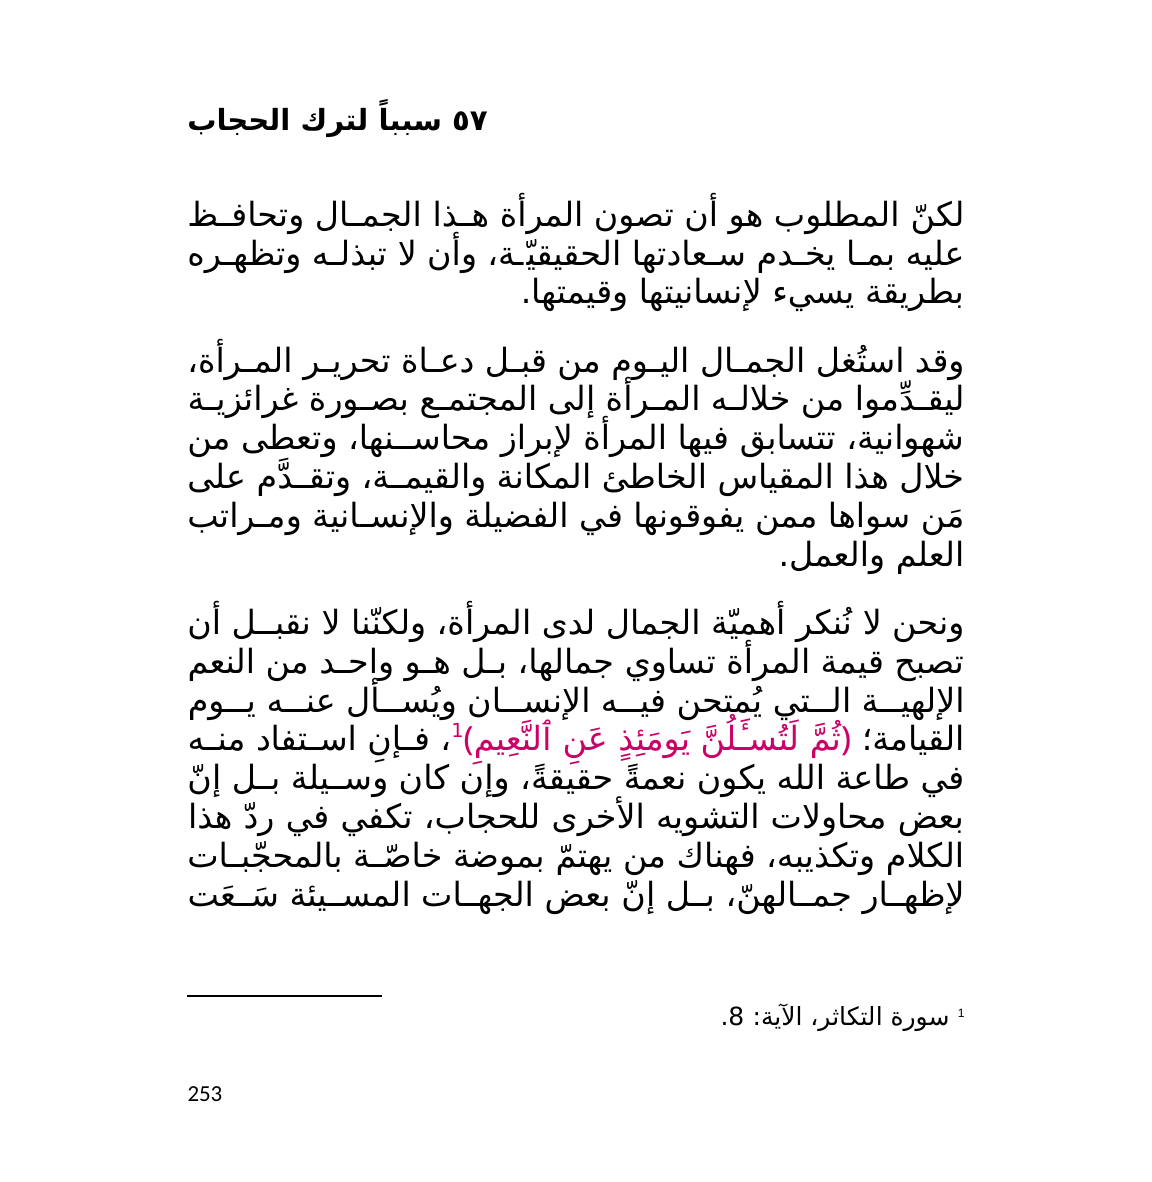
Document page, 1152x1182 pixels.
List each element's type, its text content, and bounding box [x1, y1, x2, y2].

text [187, 603, 964, 914]
text وقد استُغل الجمال اليوم من قبل دعاة تحرير المرأة، ليقدِّموا من خلاله المرأة إلى المجتمع بصورة غرائزية شهوانية، تتسابق فيها المرأة لإبراز محاسنها، وتعطى من خلال هذا المقياس الخاطئ المكانة والقيمة، وتقدَّم على مَن سواها ممن يفوقونها في الفضيلة والإنسانية ومراتب العلم والعمل. [187, 341, 964, 574]
text لكنّ المطلوب هو أن تصون المرأة هذا الجمال وتحافظ عليه بما يخدم سعادتها الحقيقيّة، وأن لا تبذله وتظهره بطريقة يسيء لإنسانيتها وقيمتها. [187, 195, 964, 312]
